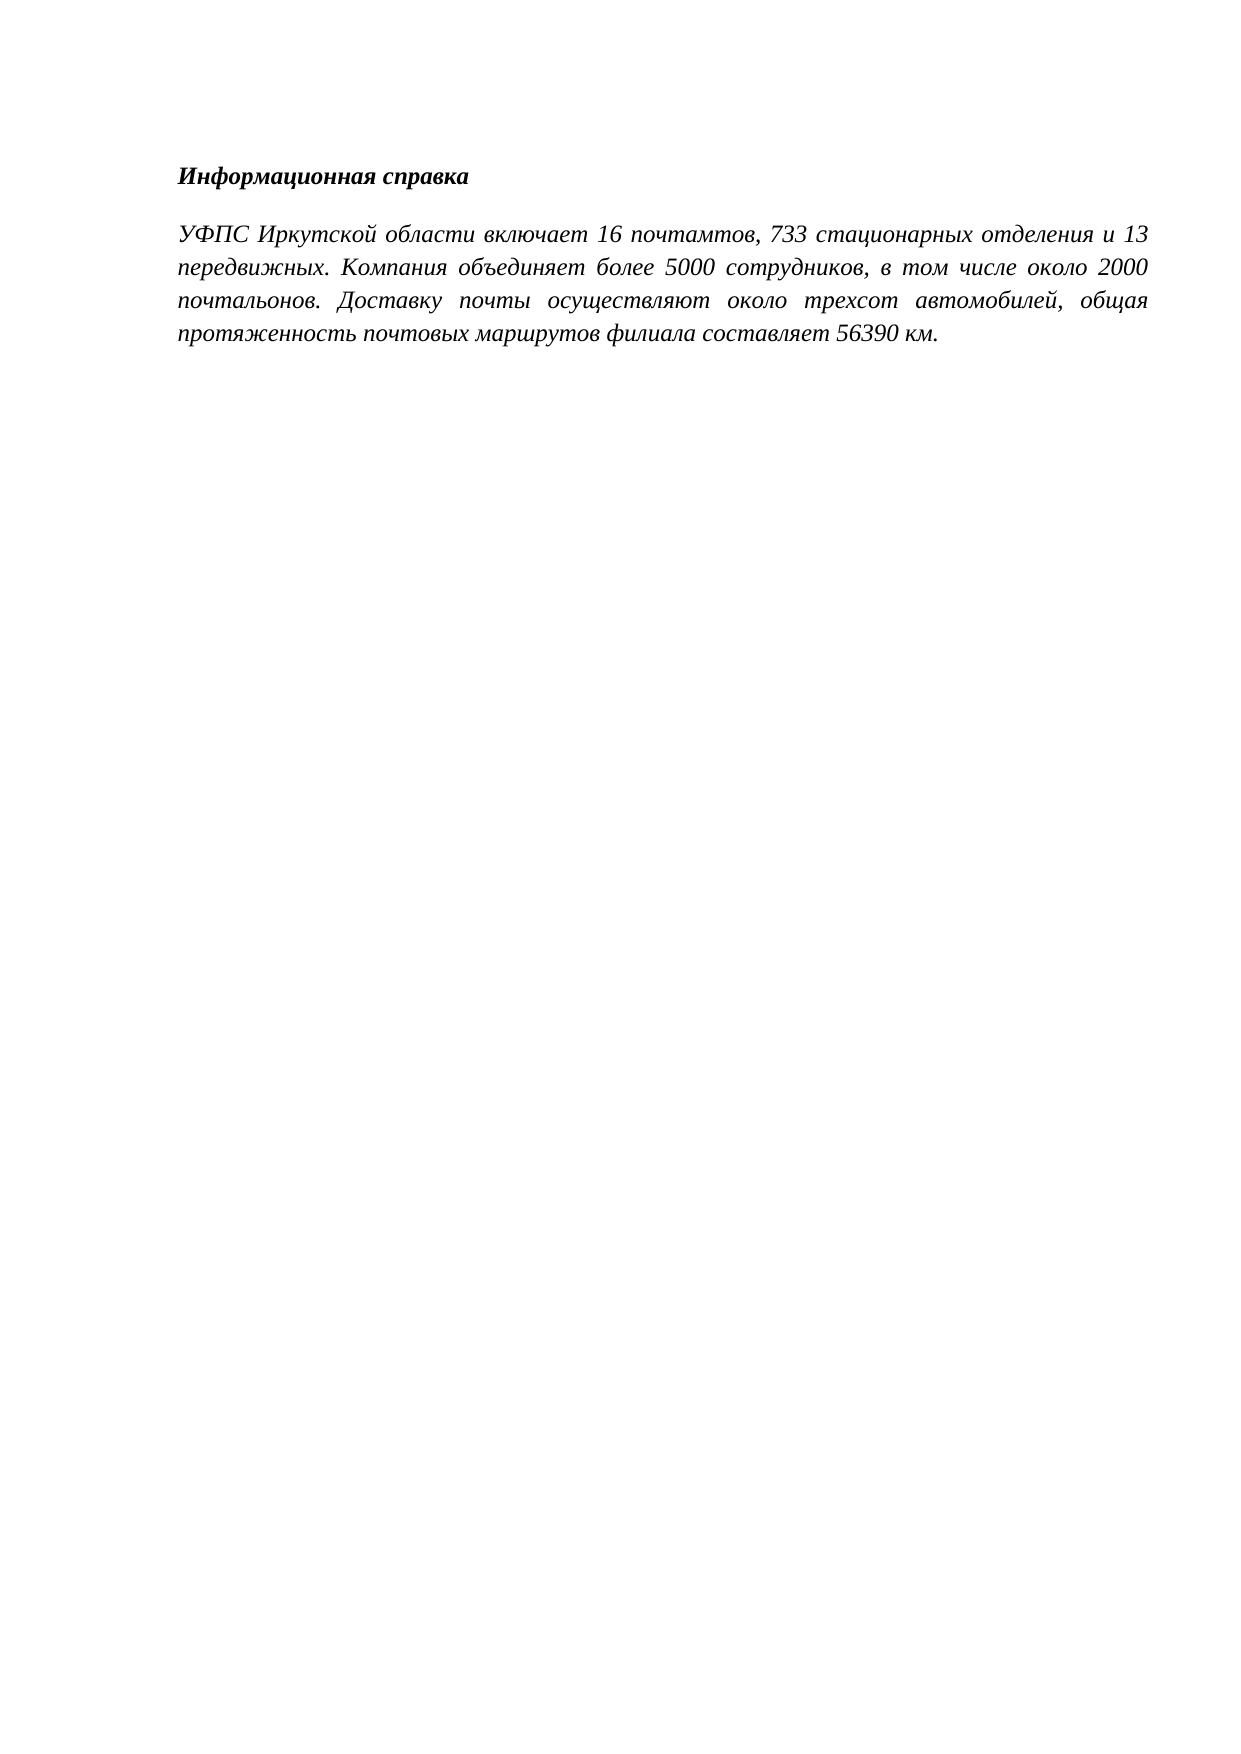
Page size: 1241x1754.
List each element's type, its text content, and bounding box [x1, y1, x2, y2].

text Информационная справка [177, 161, 1152, 190]
text УФПС Иркутской области включает 16 почтамтов, 733 стационарных отделения и 13 передвижных. Компания объединяет более 5000 сотрудников, в том числе около 2000 почтальонов. Доставку почты осуществляют около трехсот автомобилей, общая протяженность почтовых маршрутов филиала составляет 56390 км. [177, 219, 1152, 347]
